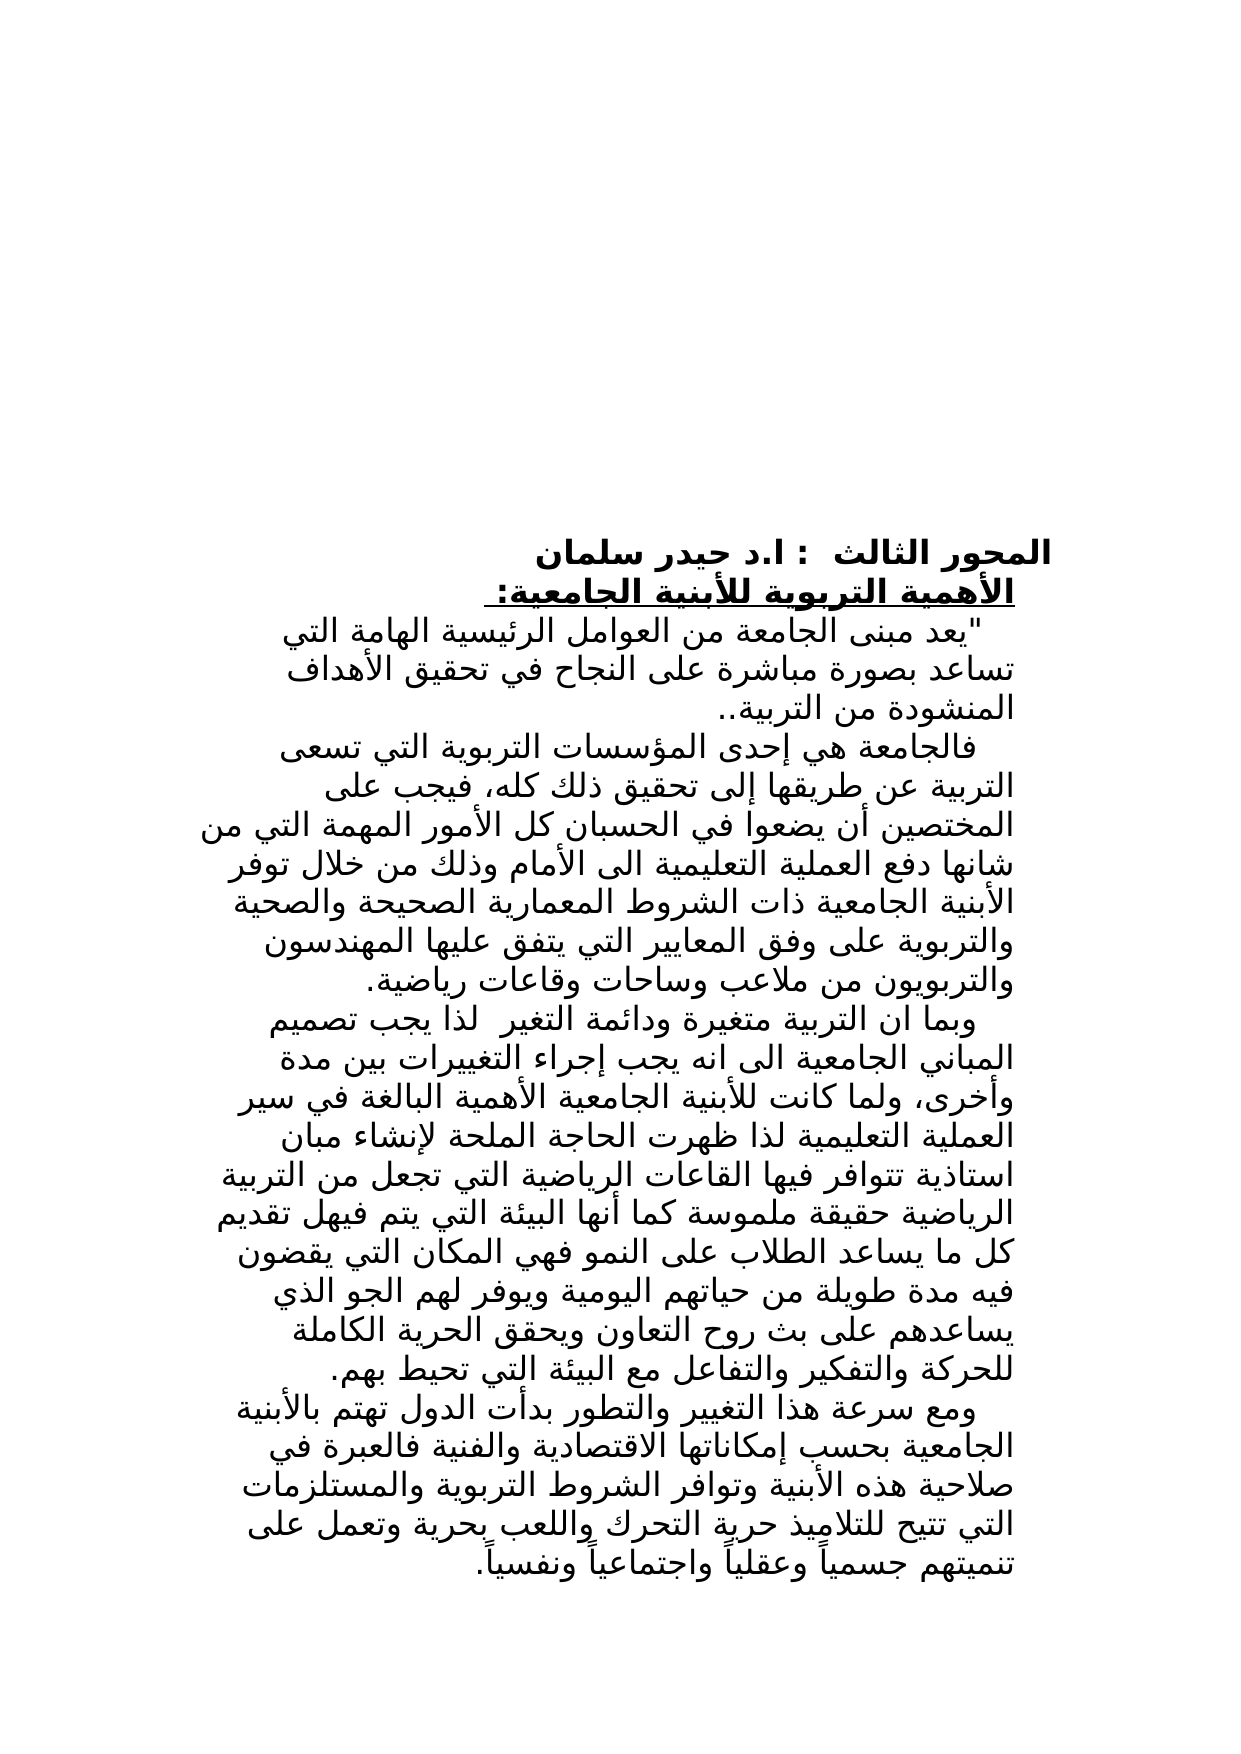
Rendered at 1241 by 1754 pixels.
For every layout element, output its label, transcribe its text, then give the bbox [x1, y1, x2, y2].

text "يعد مبنى الجامعة من العوامل الرئيسية الهامة التي تساعد بصورة مباشرة على النجاح في تحقيق الأهداف المنشودة من التربية.. [187, 611, 1015, 728]
text الأهمية التربوية للأبنية الجامعية: [187, 572, 1015, 611]
text فالجامعة هي إحدى المؤسسات التربوية التي تسعى التربية عن طريقها إلى تحقيق ذلك كله، فيجب على المختصين أن يضعوا في الحسبان كل الأمور المهمة التي من شانها دفع العملية التعليمية الى الأمام وذلك من خلال توفر الأبنية الجامعية ذات الشروط المعمارية الصحيحة والصحية والتربوية على وفق المعايير التي يتفق عليها المهندسون والتربويون من ملاعب وساحات وقاعات رياضية. [187, 728, 1015, 999]
text المحور الثالث : ا.د حيدر سلمان [187, 533, 1053, 572]
text وبما ان التربية متغيرة ودائمة التغير لذا يجب تصميم المباني الجامعية الى انه يجب إجراء التغييرات بين مدة وأخرى، ولما كانت للأبنية الجامعية الأهمية البالغة في سير العملية التعليمية لذا ظهرت الحاجة الملحة لإنشاء مبان استاذية تتوافر فيها القاعات الرياضية التي تجعل من التربية الرياضية حقيقة ملموسة كما أنها البيئة التي يتم فيهل تقديم كل ما يساعد الطلاب على النمو فهي المكان التي يقضون فيه مدة طويلة من حياتهم اليومية ويوفر لهم الجو الذي يساعدهم على بث روح التعاون ويحقق الحرية الكاملة للحركة والتفكير والتفاعل مع البيئة التي تحيط بهم. [187, 999, 1015, 1388]
text ومع سرعة هذا التغيير والتطور بدأت الدول تهتم بالأبنية الجامعية بحسب إمكاناتها الاقتصادية والفنية فالعبرة في صلاحية هذه الأبنية وتوافر الشروط التربوية والمستلزمات التي تتيح للتلاميذ حرية التحرك واللعب بحرية وتعمل على تنميتهم جسمياً وعقلياً واجتماعياً ونفسياً. [187, 1388, 1015, 1582]
